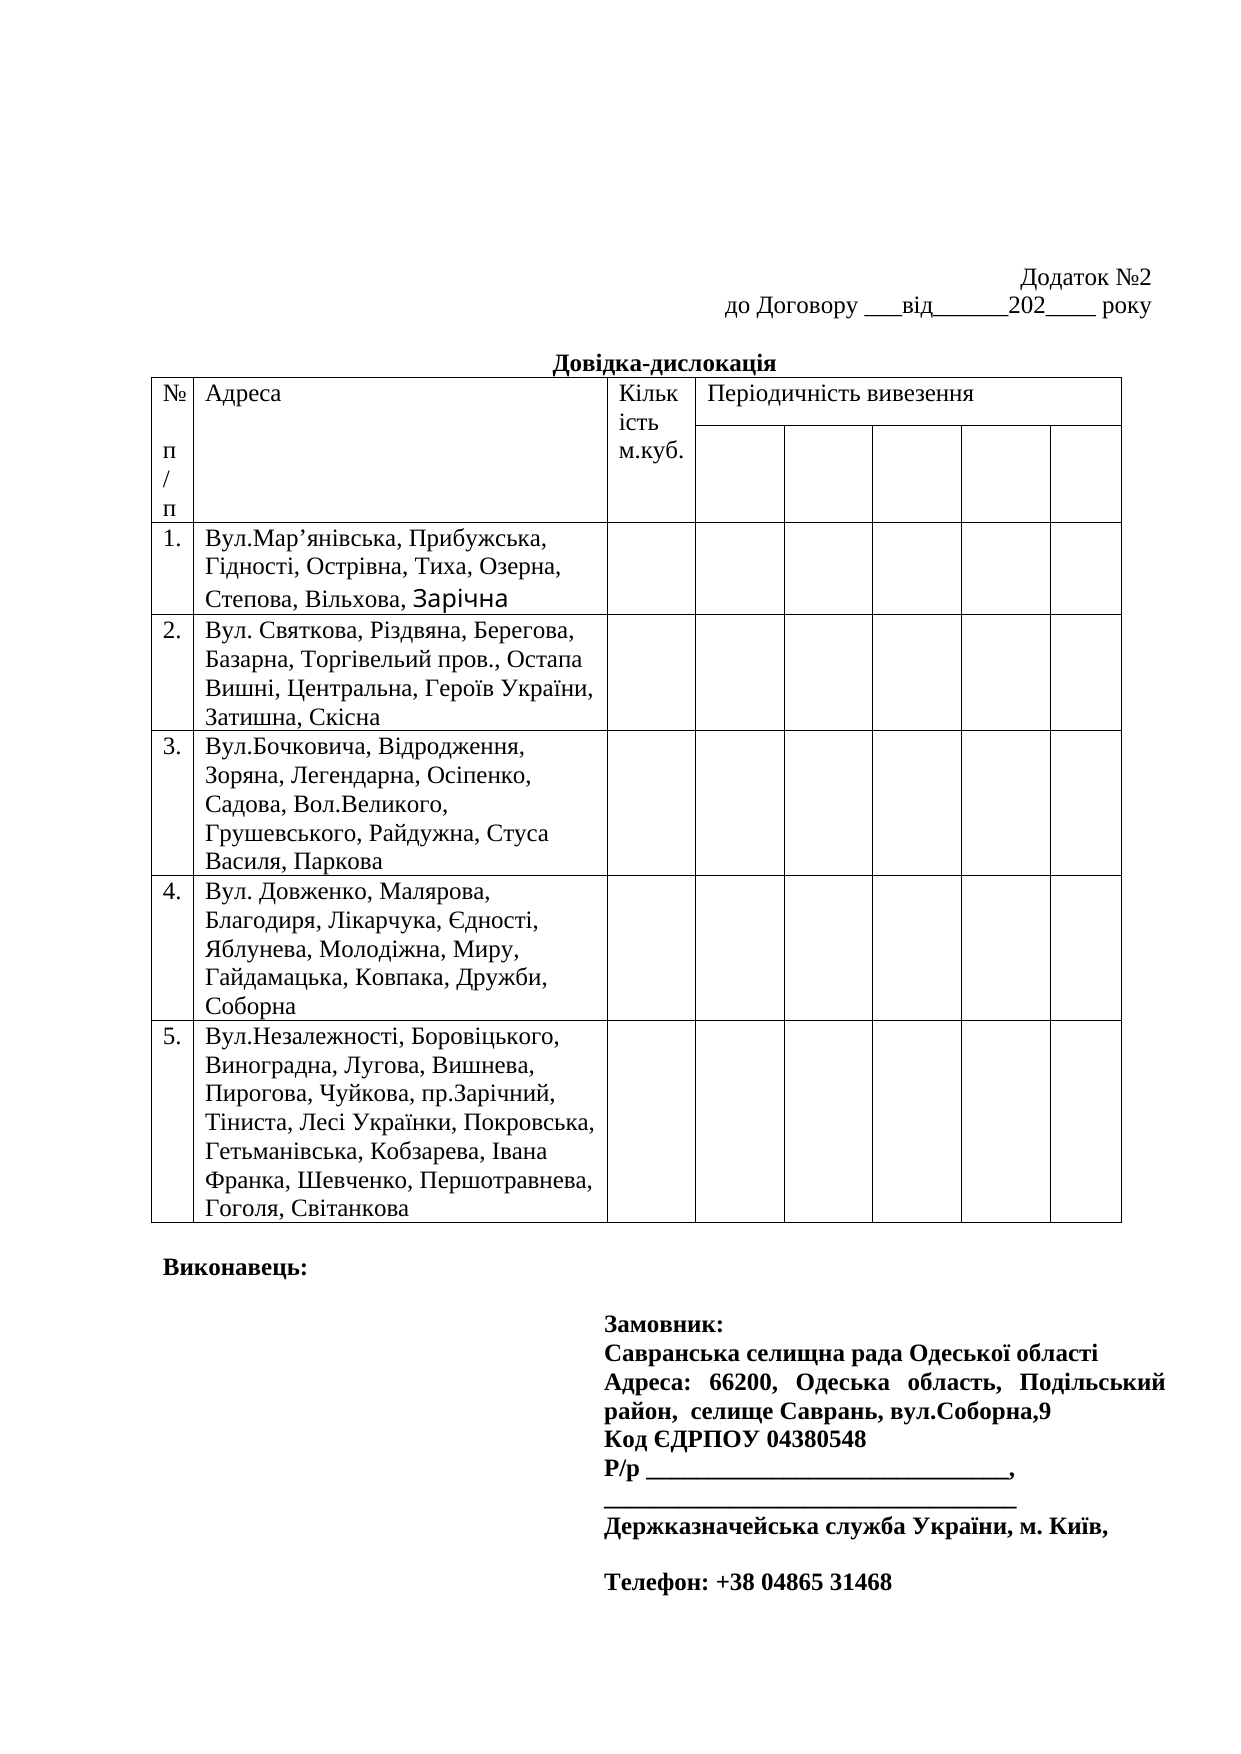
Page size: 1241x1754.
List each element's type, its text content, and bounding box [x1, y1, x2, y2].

table_cell [873, 731, 961, 875]
table_cell [785, 876, 872, 1020]
table_header Періодичність вивезення [696, 378, 1121, 425]
table_cell [696, 426, 784, 522]
table_cell Вул.Бочковича, Відродження, Зоряна, Легендарна, Осіпенко, Садова, Вол.Великого, Грушевського, Райдужна, Стуса Василя, Паркова [194, 731, 607, 875]
table_cell [1051, 523, 1121, 614]
table_cell [608, 731, 695, 875]
table_cell [785, 731, 872, 875]
table_cell 1. [152, 523, 193, 614]
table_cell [593, 1222, 1177, 1626]
table_cell [608, 523, 695, 614]
table_cell [873, 426, 961, 522]
table_cell [1051, 731, 1121, 875]
table_cell [962, 523, 1050, 614]
table_cell [962, 1021, 1050, 1222]
table_cell [1051, 1021, 1121, 1222]
table_cell 4. [152, 876, 193, 1020]
table_cell 2. [152, 615, 193, 730]
table_cell [608, 615, 695, 730]
table_cell [696, 876, 784, 1020]
table_cell [873, 876, 961, 1020]
table_cell [785, 523, 872, 614]
text Додаток №2 [177, 262, 1152, 291]
table_cell Виконавець: М.П. [151, 1223, 593, 1626]
table_cell [785, 615, 872, 730]
table_cell Вул. Довженко, Малярова, Благодиря, Лікарчука, Єдності, Яблунева, Молодіжна, Миру, Гайдамацька, Ковпака, Дружби, Соборна [194, 876, 607, 1020]
table_cell [962, 731, 1050, 875]
table_header № п/п [152, 378, 193, 522]
table_cell [962, 876, 1050, 1020]
table_cell [1051, 876, 1121, 1020]
table_cell Вул.Незалежності, Боровіцького, Виноградна, Лугова, Вишнева, Пирогова, Чуйкова, пр.Зарічний, Тіниста, Лесі Українки, Покровська, Гетьманівська, Кобзарева, Івана Франка, Шевченко, Першотравнева, Гоголя, Світанкова [194, 1021, 607, 1222]
table_cell [696, 523, 784, 614]
text до Договору ___від______202____ року [177, 291, 1152, 319]
table_cell [785, 1021, 872, 1222]
table_cell [608, 876, 695, 1020]
table_cell [608, 1021, 695, 1222]
table_cell Вул.Мар’янівська, Прибужська, Гідності, Острівна, Тиха, Озерна, Степова, Вільхова, Зарічна [194, 523, 607, 614]
table_cell [1051, 615, 1121, 730]
table_cell [873, 1021, 961, 1222]
text Довідка-дислокація [177, 348, 1152, 377]
table_cell Вул. Святкова, Різдвяна, Берегова, Базарна, Торгівельий пров., Остапа Вишні, Центральна, Героїв України, Затишна, Скісна [194, 615, 607, 730]
table_header Кількість м.куб. [608, 378, 695, 522]
table_cell [962, 615, 1050, 730]
table_cell 5. [152, 1021, 193, 1222]
table_cell [696, 731, 784, 875]
table_cell [785, 426, 872, 522]
table_header Адреса [194, 378, 607, 522]
table_cell [696, 1021, 784, 1222]
table_cell [696, 615, 784, 730]
table_cell [962, 426, 1050, 522]
table_cell [873, 523, 961, 614]
table_cell [1051, 426, 1121, 522]
table_cell [873, 615, 961, 730]
table_cell 3. [152, 731, 193, 875]
